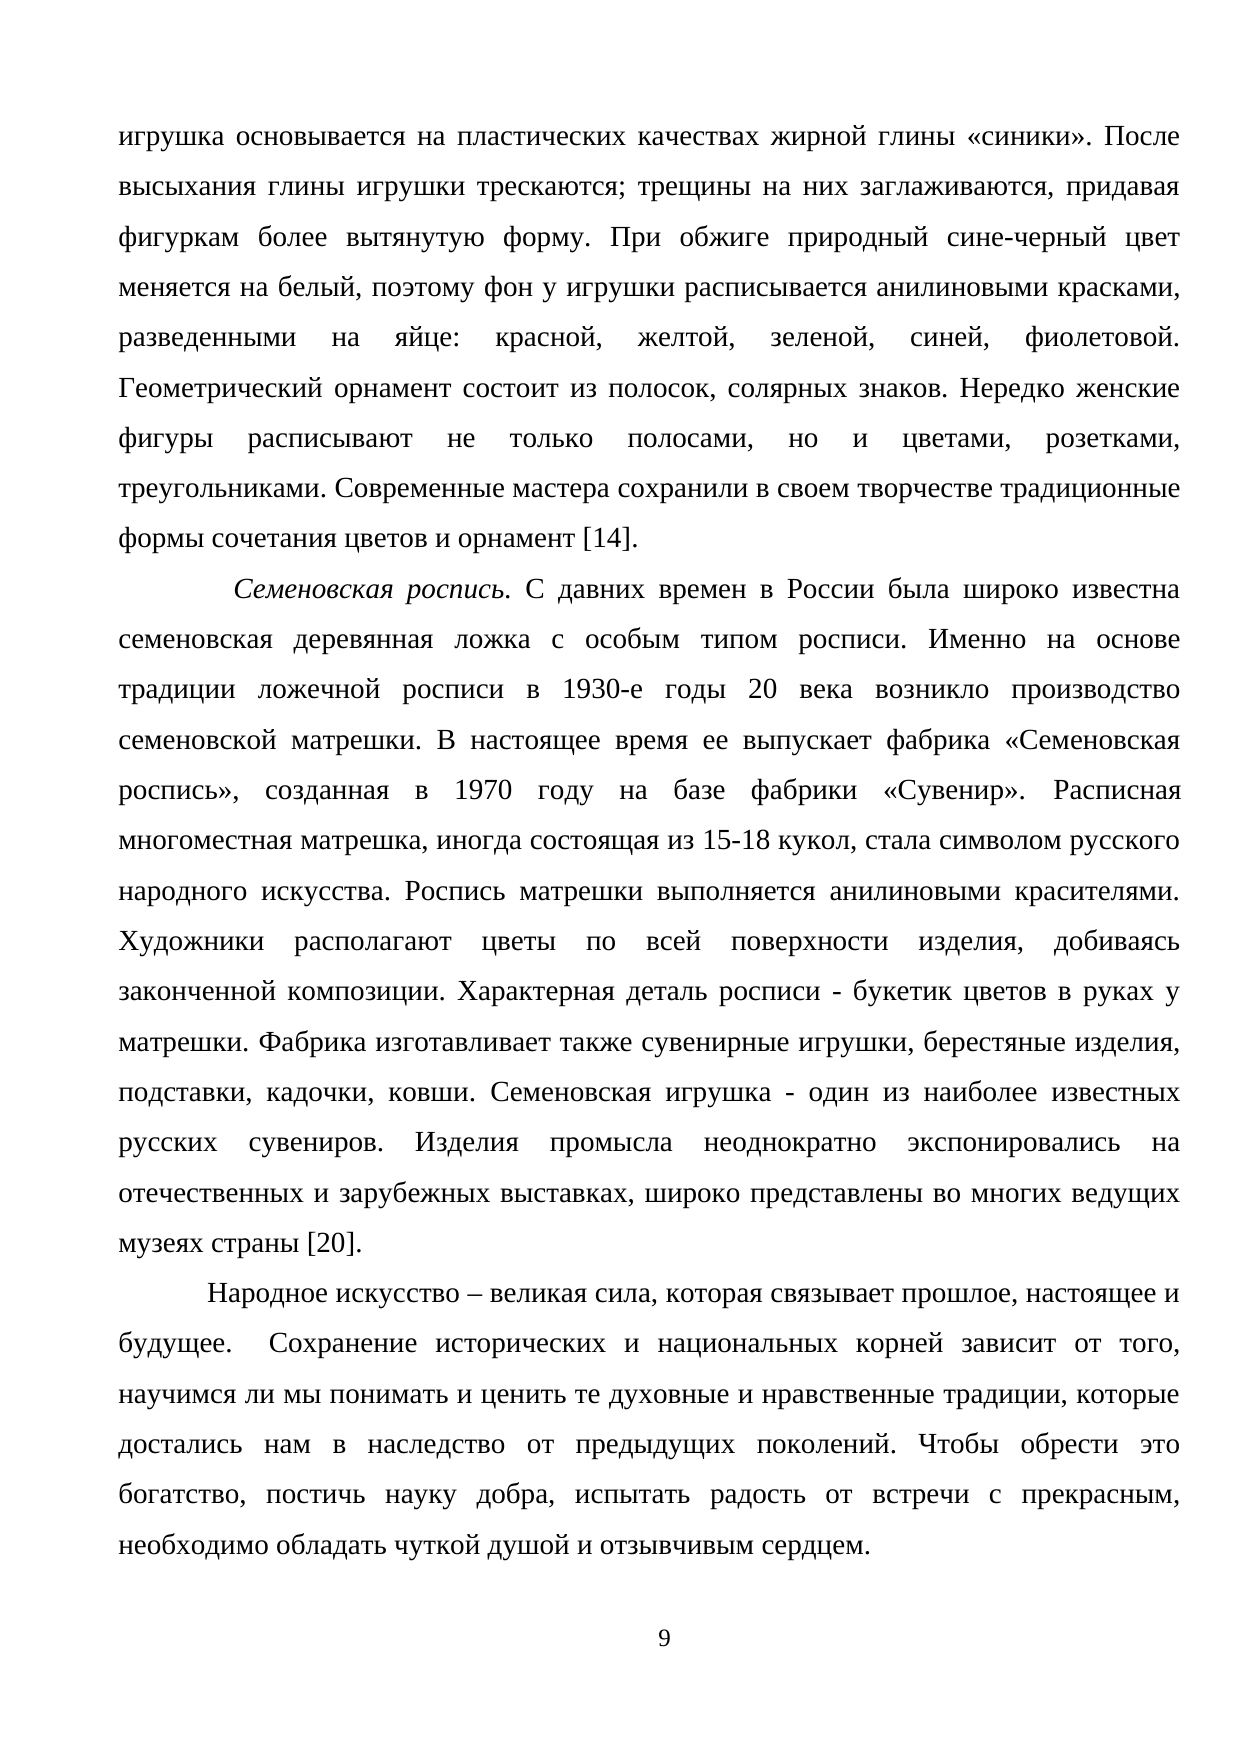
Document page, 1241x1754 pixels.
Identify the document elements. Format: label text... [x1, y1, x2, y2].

text Семеновская роспись. С давних времен в России была широко известна семеновская деревянная ложка с особым типом росписи. Именно на основе традиции ложечной росписи в 1930-е годы 20 века возникло производство семеновской матрешки. В настоящее время ее выпускает фабрика «Семеновская роспись», созданная в 1970 году на базе фабрики «Сувенир». Расписная многоместная матрешка, иногда состоящая из 15-18 кукол, стала символом русского народного искусства. Роспись матрешки выполняется анилиновыми красителями. Художники располагают цветы по всей поверхности изделия, добиваясь законченной композиции. Характерная деталь росписи - букетик цветов в руках у матрешки. Фабрика изготавливает также сувенирные игрушки, берестяные изделия, подставки, кадочки, ковши. Семеновская игрушка - один из наиболее известных русских сувениров. Изделия промысла неоднократно экспонировались на отечественных и зарубежных выставках, широко представлены во многих ведущих музеях страны [20]. [118, 571, 1181, 1258]
text Народное искусство – великая сила, которая связывает прошлое, настоящее и будущее. Сохранение исторических и национальных корней зависит от того, научимся ли мы понимать и ценить те духовные и нравственные традиции, которые достались нам в наследство от предыдущих поколений. Чтобы обрести это богатство, постичь науку добра, испытать радость от встречи с прекрасным, необходимо обладать чуткой душой и отзывчивым сердцем. [118, 1275, 1181, 1560]
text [118, 118, 1181, 554]
